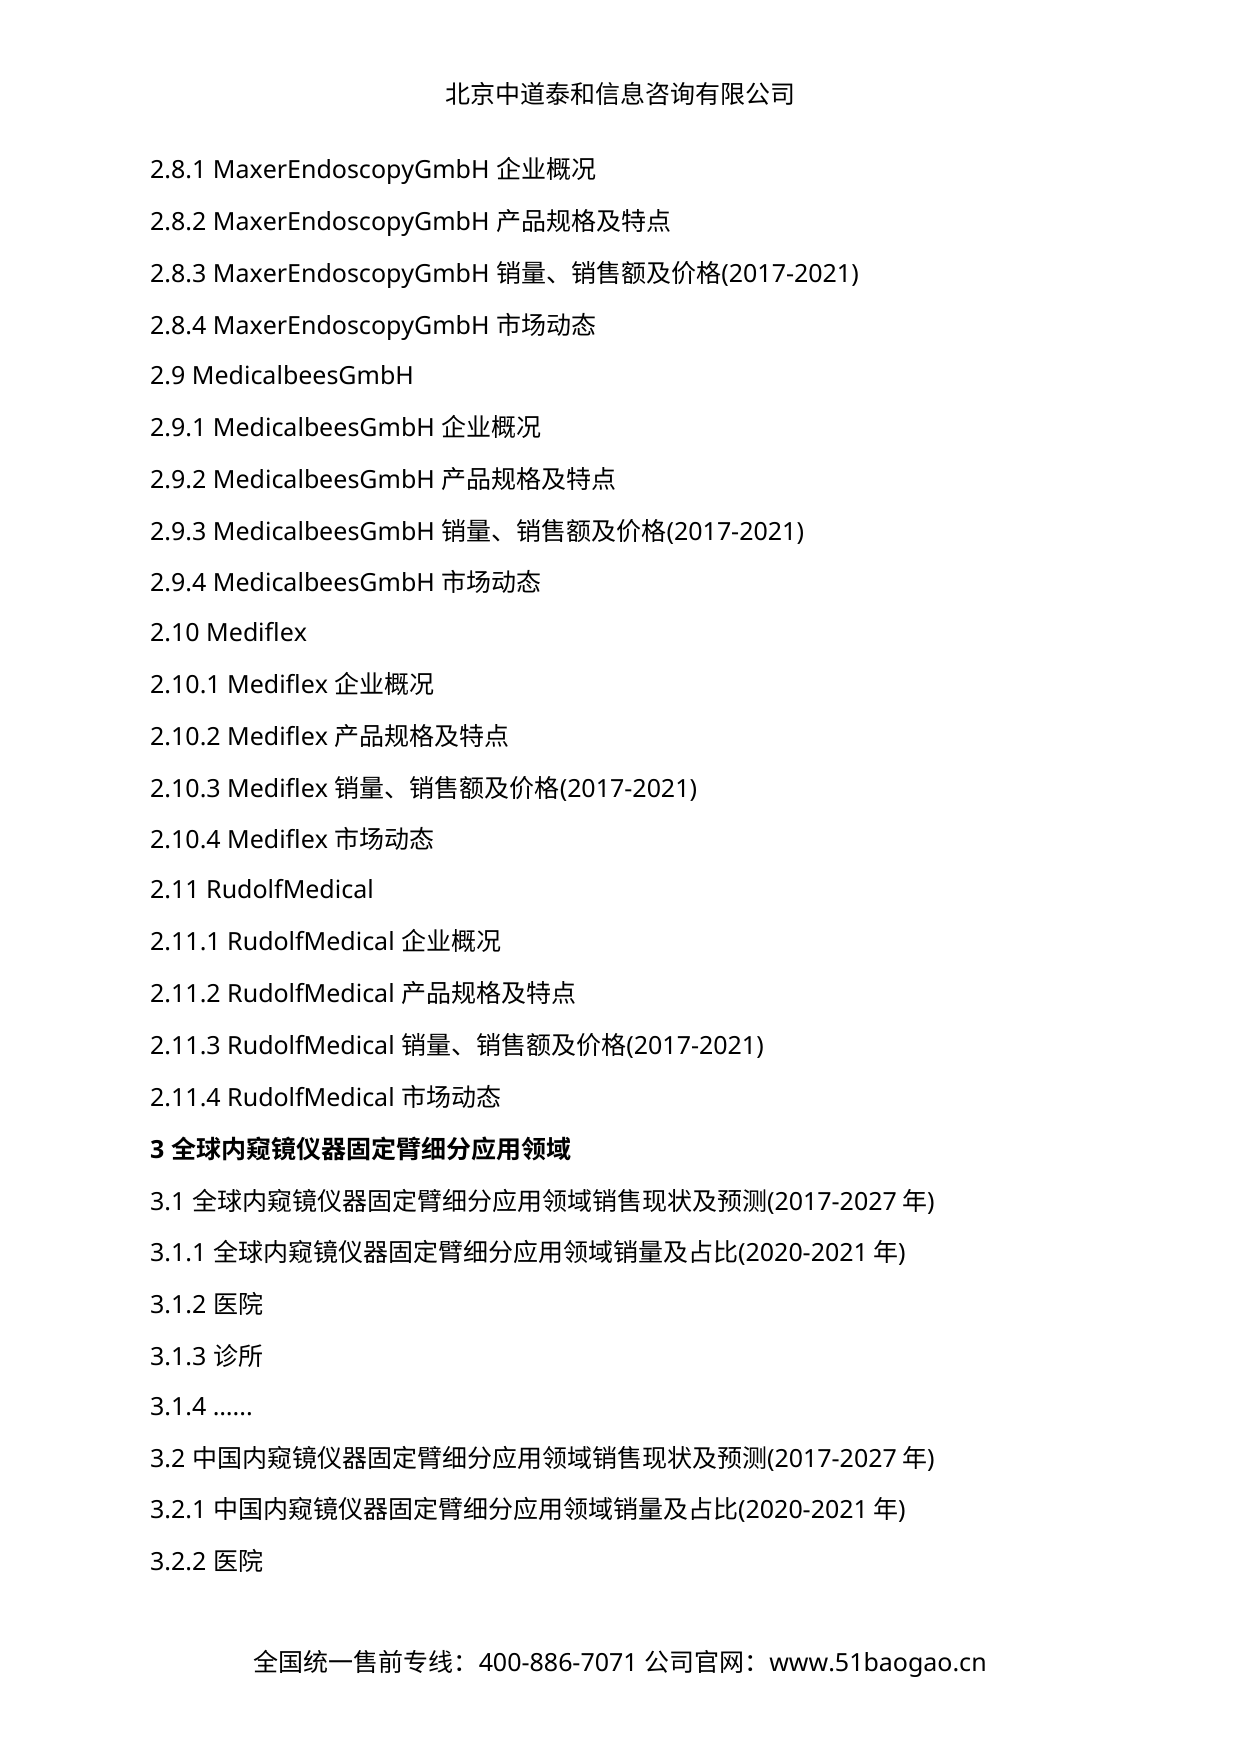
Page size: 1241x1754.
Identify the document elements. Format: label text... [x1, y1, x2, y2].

text 3.1.2 医院 [150, 1285, 1090, 1321]
text 2.9.3 MedicalbeesGmbH 销量、销售额及价格(2017-2021) [150, 511, 1090, 547]
text 2.10.1 Mediflex 企业概况 [150, 664, 1090, 701]
text 2.9 MedicalbeesGmbH [150, 357, 1090, 392]
text 3.1 全球内窥镜仪器固定臂细分应用领域销售现状及预测(2017-2027年) [150, 1181, 1090, 1217]
text 3.1.4 …... [150, 1388, 1090, 1422]
text 2.8.1 MaxerEndoscopyGmbH 企业概况 [150, 150, 1090, 186]
text 2.11.1 RudolfMedical 企业概况 [150, 922, 1090, 958]
text 3.2.2 医院 [150, 1542, 1090, 1578]
text 3.1.1 全球内窥镜仪器固定臂细分应用领域销量及占比(2020-2021年) [150, 1233, 1090, 1269]
text 2.11.2 RudolfMedical 产品规格及特点 [150, 973, 1090, 1010]
text 2.9.4 MedicalbeesGmbH 市场动态 [150, 563, 1090, 599]
text 3.2.1 中国内窥镜仪器固定臂细分应用领域销量及占比(2020-2021年) [150, 1490, 1090, 1526]
text 2.10.4 Mediflex 市场动态 [150, 820, 1090, 856]
text 2.9.2 MedicalbeesGmbH 产品规格及特点 [150, 459, 1090, 495]
text 3 全球内窥镜仪器固定臂细分应用领域 [150, 1129, 1090, 1165]
text 3.2 中国内窥镜仪器固定臂细分应用领域销售现状及预测(2017-2027年) [150, 1438, 1090, 1474]
text 2.9.1 MedicalbeesGmbH 企业概况 [150, 407, 1090, 443]
text 2.8.4 MaxerEndoscopyGmbH 市场动态 [150, 306, 1090, 342]
text 2.8.2 MaxerEndoscopyGmbH 产品规格及特点 [150, 202, 1090, 238]
text 2.11 RudolfMedical [150, 872, 1090, 906]
text 2.8.3 MaxerEndoscopyGmbH 销量、销售额及价格(2017-2021) [150, 254, 1090, 290]
text 2.10.3 Mediflex 销量、销售额及价格(2017-2021) [150, 768, 1090, 804]
text 2.11.4 RudolfMedical 市场动态 [150, 1077, 1090, 1113]
text 2.10.2 Mediflex 产品规格及特点 [150, 716, 1090, 752]
text 2.10 Mediflex [150, 615, 1090, 649]
text 3.1.3 诊所 [150, 1337, 1090, 1373]
text 2.11.3 RudolfMedical 销量、销售额及价格(2017-2021) [150, 1025, 1090, 1062]
